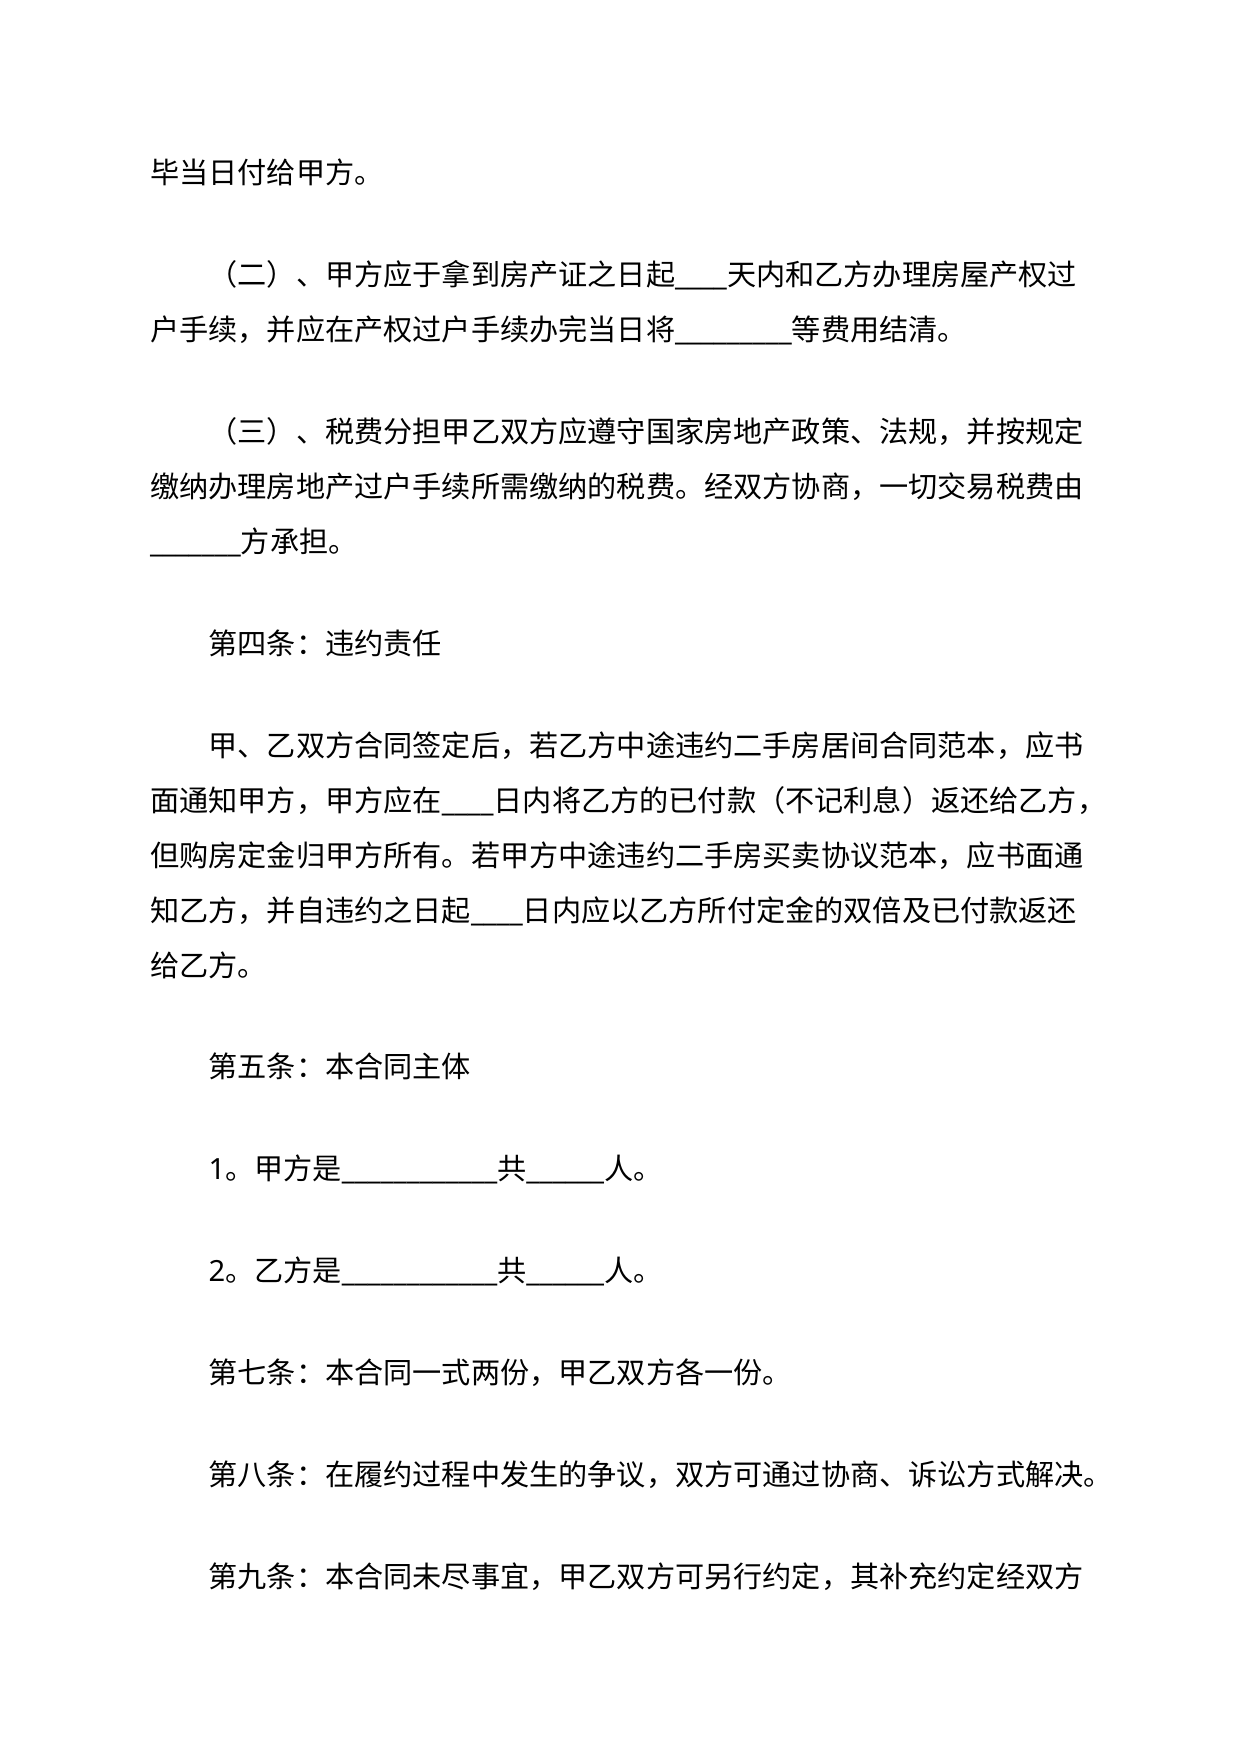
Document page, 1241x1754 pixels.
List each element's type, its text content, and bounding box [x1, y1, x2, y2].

text 甲、乙双方合同签定后，若乙方中途违约二手房居间合同范本，应书面通知甲方，甲方应在____日内将乙方的已付款（不记利息）返还给乙方，但购房定金归甲方所有。若甲方中途违约二手房买卖协议范本，应书面通知乙方，并自违约之日起____日内应以乙方所付定金的双倍及已付款返还给乙方。 [150, 722, 1090, 984]
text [150, 1553, 1090, 1595]
text 2。乙方是____________共______人。 [150, 1248, 1090, 1290]
text （三）、税费分担甲乙双方应遵守国家房地产政策、法规，并按规定缴纳办理房地产过户手续所需缴纳的税费。经双方协商，一切交易税费由_______方承担。 [150, 409, 1090, 561]
text 第八条：在履约过程中发生的争议，双方可通过协商、诉讼方式解决。 [150, 1451, 1090, 1494]
text 第五条：本合同主体 [150, 1044, 1090, 1086]
text （二）、甲方应于拿到房产证之日起____天内和乙方办理房屋产权过户手续，并应在产权过户手续办完当日将_________等费用结清。 [150, 252, 1090, 349]
text 第四条：违约责任 [150, 621, 1090, 663]
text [150, 150, 1090, 192]
text 1。甲方是____________共______人。 [150, 1146, 1090, 1188]
text 第七条：本合同一式两份，甲乙双方各一份。 [150, 1349, 1090, 1392]
